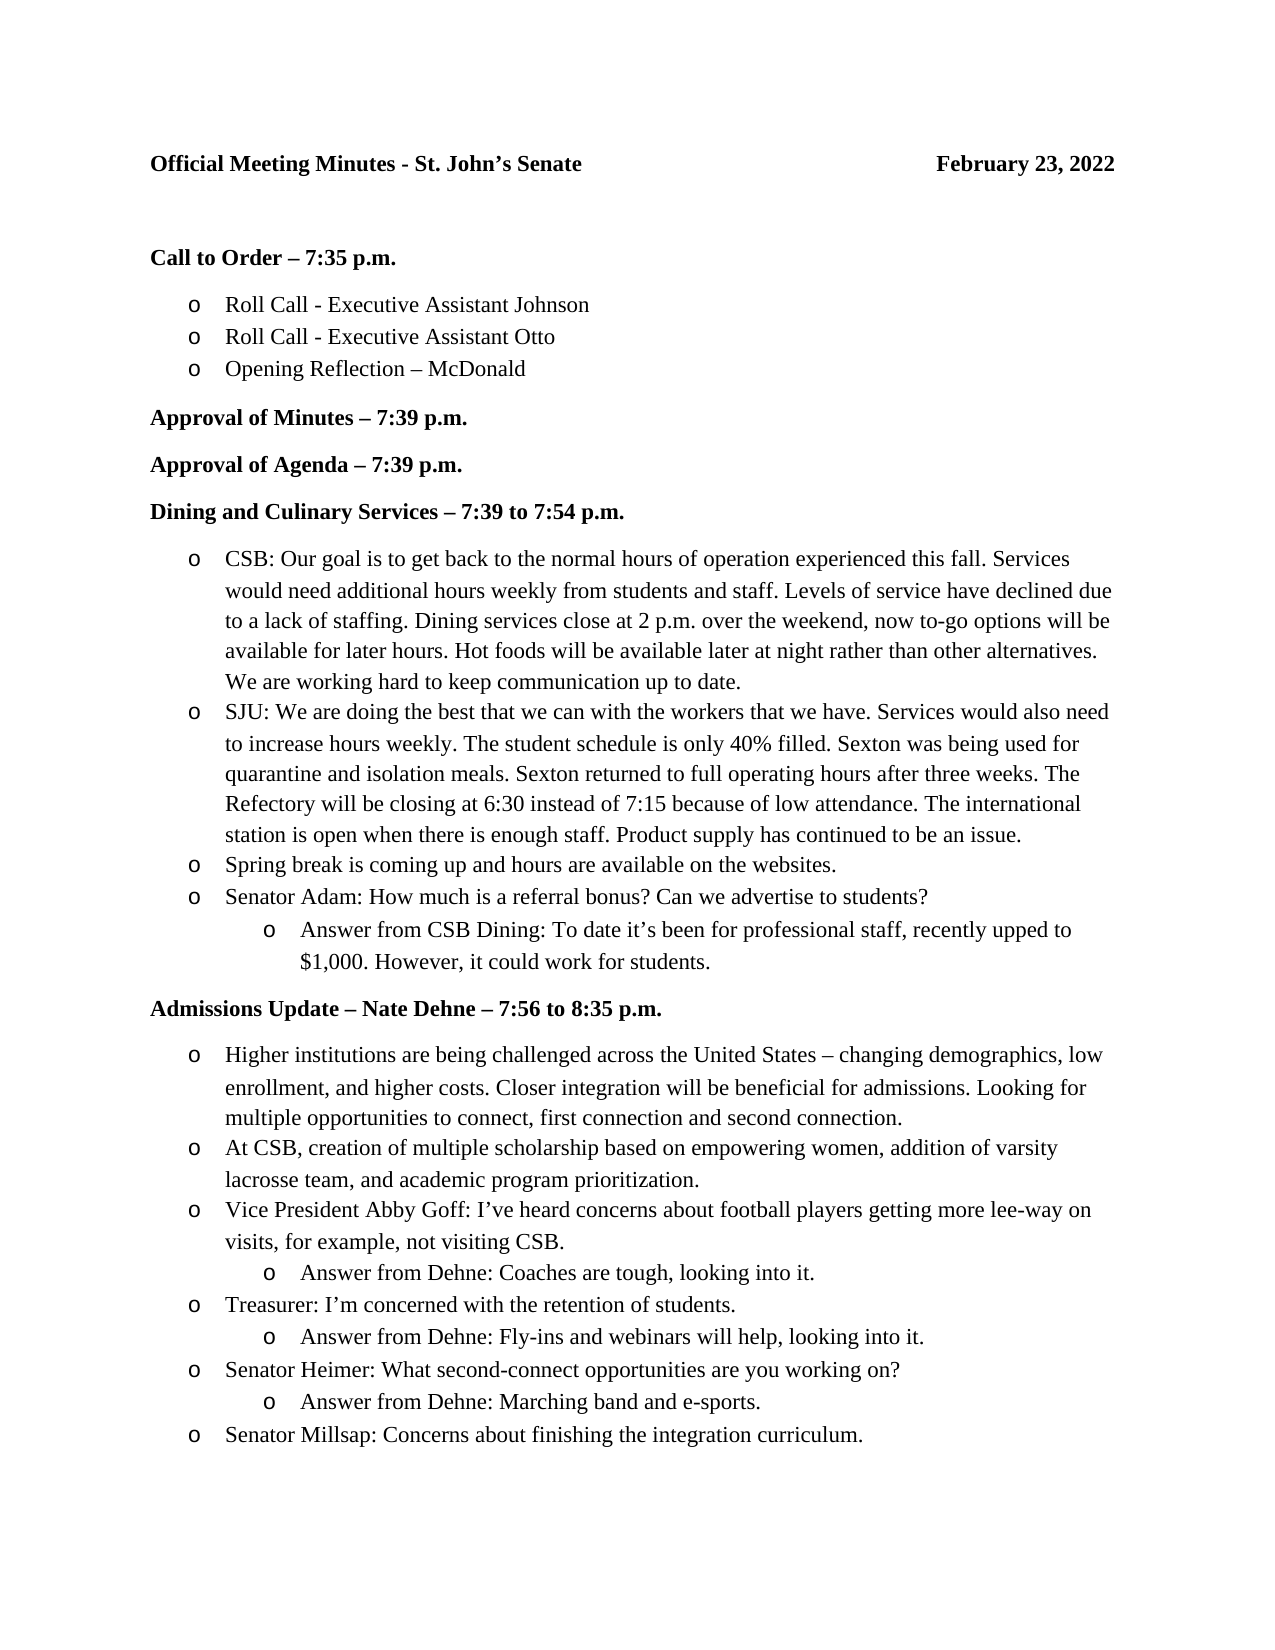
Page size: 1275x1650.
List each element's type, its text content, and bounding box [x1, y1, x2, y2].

list Vice President Abby Goff: I’ve heard concerns about football players getting more lee-way on visits, for example, not visiting CSB. [187, 1196, 1125, 1255]
list Roll Call - Executive Assistant Johnson [187, 291, 1125, 319]
list Treasurer: I’m concerned with the retention of students. [187, 1291, 1125, 1319]
list Senator Heimer: What second-connect opportunities are you working on? [187, 1356, 1125, 1384]
list Answer from Dehne: Coaches are tough, looking into it. [262, 1259, 1125, 1287]
list Answer from CSB Dining: To date it’s been for professional staff, recently upped to $1,000. However, it could work for students. [262, 916, 1125, 974]
list Answer from Dehne: Fly-ins and webinars will help, looking into it. [262, 1323, 1125, 1352]
list Spring break is coming up and hours are available on the websites. [187, 851, 1125, 879]
text Call to Order – 7:35 p.m. [150, 244, 1125, 270]
text Admissions Update – Nate Dehne – 7:56 to 8:35 p.m. [150, 995, 1125, 1021]
list Roll Call - Executive Assistant Otto [187, 323, 1125, 351]
text Approval of Agenda – 7:39 p.m. [150, 451, 1125, 478]
list Higher institutions are being challenged across the United States – changing demographics, low enrollment, and higher costs. Closer integration will be beneficial for admissions. Looking for multiple opportunities to connect, first connection and second connection. [187, 1042, 1125, 1130]
list Opening Reflection – McDonald [187, 355, 1125, 384]
text Dining and Culinary Services – 7:39 to 7:54 p.m. [150, 498, 1125, 524]
text Approval of Minutes – 7:39 p.m. [150, 404, 1125, 431]
text Official Meeting Minutes - St. John’s Senate February 23, 2022 [150, 150, 1125, 176]
list SJU: We are doing the best that we can with the workers that we have. Services would also need to increase hours weekly. The student schedule is only 40% filled. Sexton was being used for quarantine and isolation meals. Sexton returned to full operating hours after three weeks. The Refectory will be closing at 6:30 instead of 7:15 because of low attendance. The international station is open when there is enough staff. Product supply has continued to be an issue. [187, 698, 1125, 847]
list Senator Millsap: Concerns about finishing the integration curriculum. [187, 1421, 1125, 1449]
list Senator Adam: How much is a referral bonus? Can we advertise to students? [187, 883, 1125, 912]
list At CSB, creation of multiple scholarship based on empowering women, addition of varsity lacrosse team, and academic program prioritization. [187, 1134, 1125, 1192]
list CSB: Our goal is to get back to the normal hours of operation experienced this fall. Services would need additional hours weekly from students and staff. Levels of service have declined due to a lack of staffing. Dining services close at 2 p.m. over the weekend, now to-go options will be available for later hours. Hot foods will be available later at night rather than other alternatives. We are working hard to keep communication up to date. [187, 545, 1125, 694]
list Answer from Dehne: Marching band and e-sports. [262, 1388, 1125, 1416]
